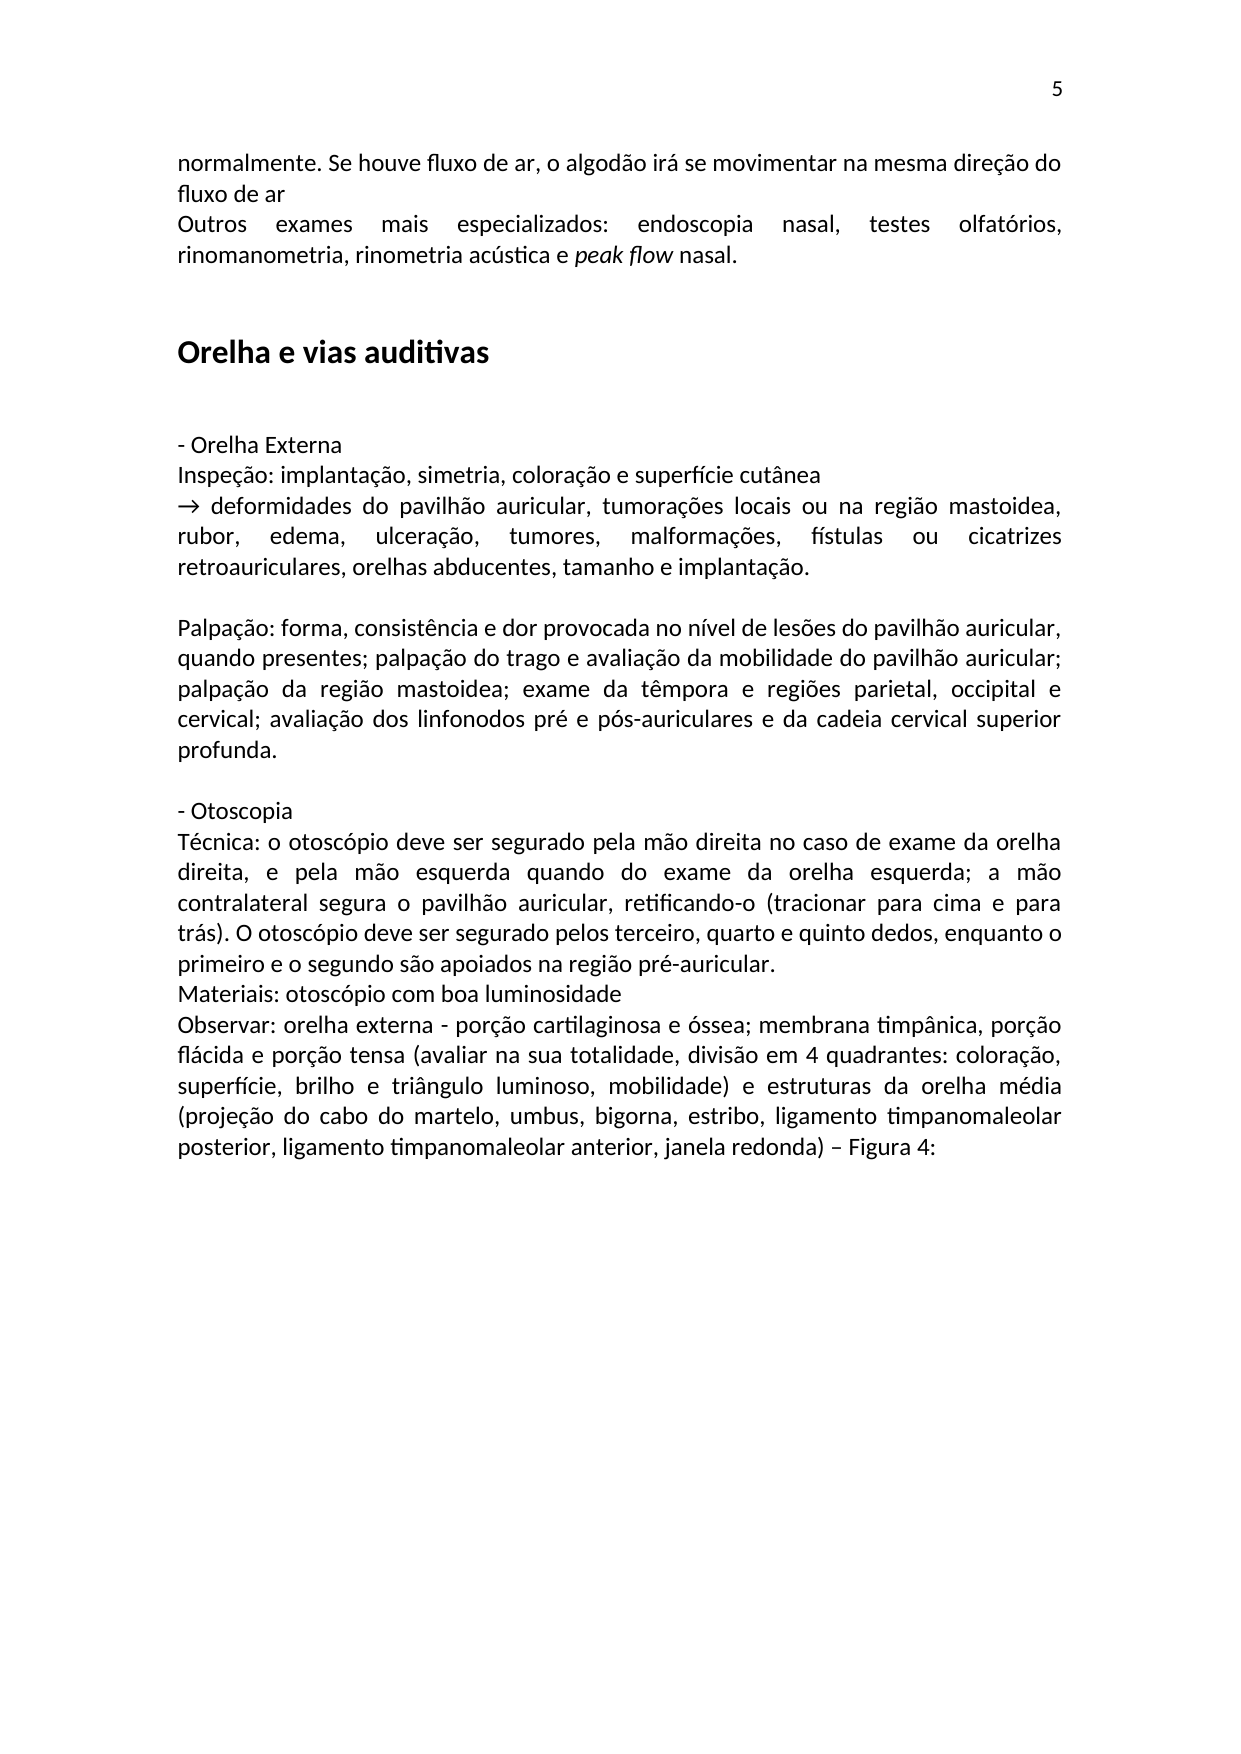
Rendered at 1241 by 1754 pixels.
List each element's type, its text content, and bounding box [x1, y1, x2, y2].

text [177, 148, 1063, 209]
text - Otoscopia [177, 795, 1063, 826]
text Outros exames mais especializados: endoscopia nasal, testes olfatórios, rinomanometria, rinometria acústica e peak flow nasal. [177, 209, 1063, 270]
text Técnica: o otoscópio deve ser segurado pela mão direita no caso de exame da orelha direita, e pela mão esquerda quando do exame da orelha esquerda; a mão contralateral segura o pavilhão auricular, retificando-o (tracionar para cima e para trás). O otoscópio deve ser segurado pelos terceiro, quarto e quinto dedos, enquanto o primeiro e o segundo são apoiados na região pré-auricular. [177, 826, 1063, 978]
text → deformidades do pavilhão auricular, tumorações locais ou na região mastoidea, rubor, edema, ulceração, tumores, malformações, fístulas ou cicatrizes retroauriculares, orelhas abducentes, tamanho e implantação. [177, 490, 1063, 581]
text Observar: orelha externa - porção cartilaginosa e óssea; membrana timpânica, porção flácida e porção tensa (avaliar na sua totalidade, divisão em 4 quadrantes: coloração, superfície, brilho e triângulo luminoso, mobilidade) e estruturas da orelha média (projeção do cabo do martelo, umbus, bigorna, estribo, ligamento timpanomaleolar posterior, ligamento timpanomaleolar anterior, janela redonda) – Figura 4: [177, 1009, 1063, 1161]
text Orelha e vias auditivas [177, 331, 1063, 371]
text Materiais: otoscópio com boa luminosidade [177, 978, 1063, 1009]
text Palpação: forma, consistência e dor provocada no nível de lesões do pavilhão auricular, quando presentes; palpação do trago e avaliação da mobilidade do pavilhão auricular; palpação da região mastoidea; exame da têmpora e regiões parietal, occipital e cervical; avaliação dos linfonodos pré e pós-auriculares e da cadeia cervical superior profunda. [177, 612, 1063, 764]
text - Orelha Externa [177, 429, 1063, 459]
text Inspeção: implantação, simetria, coloração e superfície cutânea [177, 459, 1063, 490]
